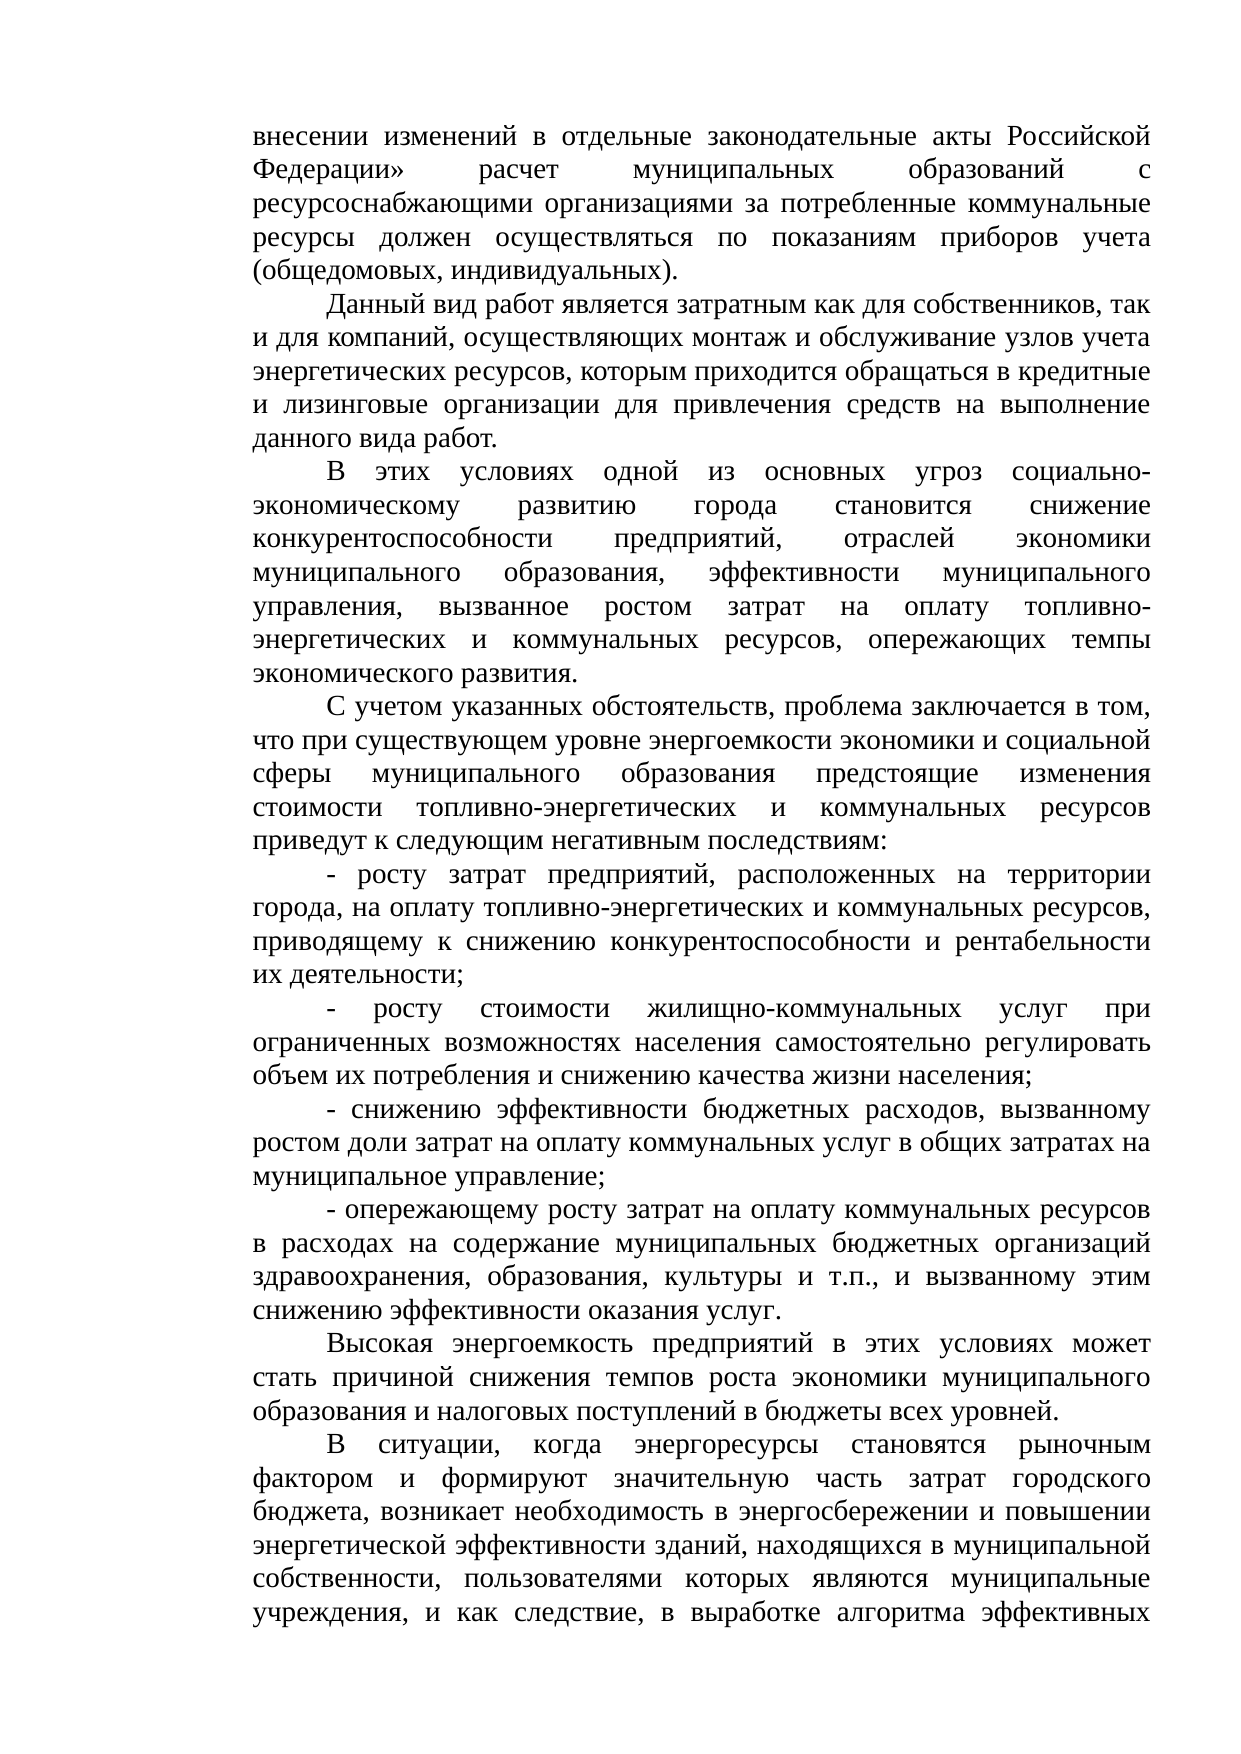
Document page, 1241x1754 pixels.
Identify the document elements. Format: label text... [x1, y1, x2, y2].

text - снижению эффективности бюджетных расходов, вызванному ростом доли затрат на оплату коммунальных услуг в общих затратах на муниципальное управление; [252, 1091, 1152, 1191]
text Высокая энергоемкость предприятий в этих условиях может стать причиной снижения темпов роста экономики муниципального образования и налоговых поступлений в бюджеты всех уровней. [252, 1326, 1152, 1426]
text - опережающему росту затрат на оплату коммунальных ресурсов в расходах на содержание муниципальных бюджетных организаций здравоохранения, образования, культуры и т.п., и вызванному этим снижению эффективности оказания услуг. [252, 1191, 1152, 1326]
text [252, 118, 1152, 286]
text Данный вид работ является затратным как для собственников, так и для компаний, осуществляющих монтаж и обслуживание узлов учета энергетических ресурсов, которым приходится обращаться в кредитные и лизинговые организации для привлечения средств на выполнение данного вида работ. [252, 286, 1152, 453]
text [252, 1426, 1152, 1627]
text - росту стоимости жилищно-коммунальных услуг при ограниченных возможностях населения самостоятельно регулировать объем их потребления и снижению качества жизни населения; [252, 990, 1152, 1091]
text С учетом указанных обстоятельств, проблема заключается в том, что при существующем уровне энергоемкости экономики и социальной сферы муниципального образования предстоящие изменения стоимости топливно-энергетических и коммунальных ресурсов приведут к следующим негативным последствиям: [252, 688, 1152, 856]
text - росту затрат предприятий, расположенных на территории города, на оплату топливно-энергетических и коммунальных ресурсов, приводящему к снижению конкурентоспособности и рентабельности их деятельности; [252, 856, 1152, 990]
text В этих условиях одной из основных угроз социально-экономическому развитию города становится снижение конкурентоспособности предприятий, отраслей экономики муниципального образования, эффективности муниципального управления, вызванное ростом затрат на оплату топливно-энергетических и коммунальных ресурсов, опережающих темпы экономического развития. [252, 453, 1152, 688]
